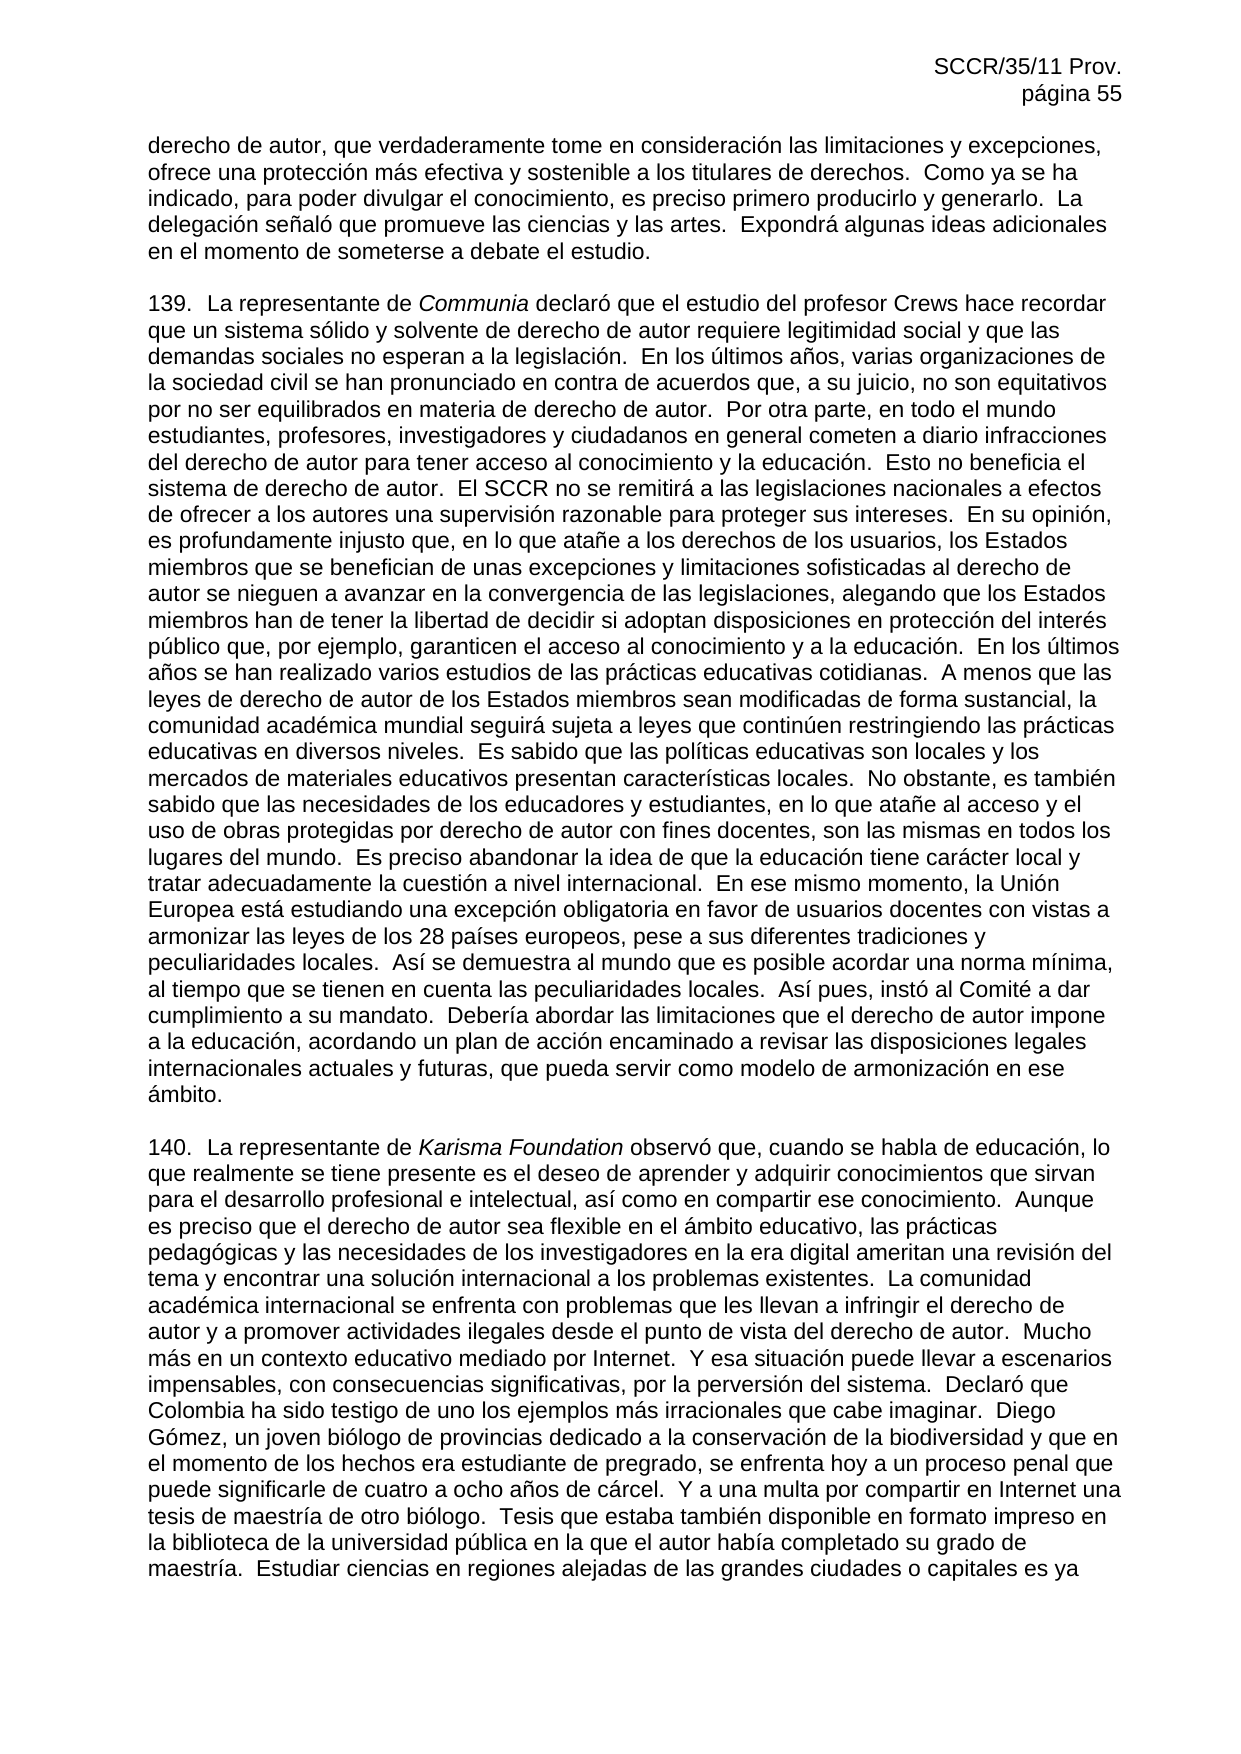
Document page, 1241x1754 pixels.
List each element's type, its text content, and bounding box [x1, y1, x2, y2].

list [148, 1134, 1122, 1582]
list La representante de Communia declaró que el estudio del profesor Crews hace recordar que un sistema sólido y solvente de derecho de autor requiere legitimidad social y que las demandas sociales no esperan a la legislación. En los últimos años, varias organizaciones de la sociedad civil se han pronunciado en contra de acuerdos que, a su juicio, no son equitativos por no ser equilibrados en materia de derecho de autor. Por otra parte, en todo el mundo estudiantes, profesores, investigadores y ciudadanos en general cometen a diario infracciones del derecho de autor para tener acceso al conocimiento y la educación. Esto no beneficia el sistema de derecho de autor. El SCCR no se remitirá a las legislaciones nacionales a efectos de ofrecer a los autores una supervisión razonable para proteger sus intereses. En su opinión, es profundamente injusto que, en lo que atañe a los derechos de los usuarios, los Estados miembros que se benefician de unas excepciones y limitaciones sofisticadas al derecho de autor se nieguen a avanzar en la convergencia de las legislaciones, alegando que los Estados miembros han de tener la libertad de decidir si adoptan disposiciones en protección del interés público que, por ejemplo, garanticen el acceso al conocimiento y a la educación. En los últimos años se han realizado varios estudios de las prácticas educativas cotidianas. A menos que las leyes de derecho de autor de los Estados miembros sean modificadas de forma sustancial, la comunidad académica mundial seguirá sujeta a leyes que continúen restringiendo las prácticas educativas en diversos niveles. Es sabido que las políticas educativas son locales y los mercados de materiales educativos presentan características locales. No obstante, es también sabido que las necesidades de los educadores y estudiantes, en lo que atañe al acceso y el uso de obras protegidas por derecho de autor con fines docentes, son las mismas en todos los lugares del mundo. Es preciso abandonar la idea de que la educación tiene carácter local y tratar adecuadamente la cuestión a nivel internacional. En ese mismo momento, la Unión Europea está estudiando una excepción obligatoria en favor de usuarios docentes con vistas a armonizar las leyes de los 28 países europeos, pese a sus diferentes tradiciones y peculiaridades locales. Así se demuestra al mundo que es posible acordar una norma mínima, al tiempo que se tienen en cuenta las peculiaridades locales. Así pues, instó al Comité a dar cumplimiento a su mandato. Debería abordar las limitaciones que el derecho de autor impone a la educación, acordando un plan de acción encaminado a revisar las disposiciones legales internacionales actuales y futuras, que pueda servir como modelo de armonización en ese ámbito. [148, 290, 1122, 1107]
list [148, 132, 1122, 264]
